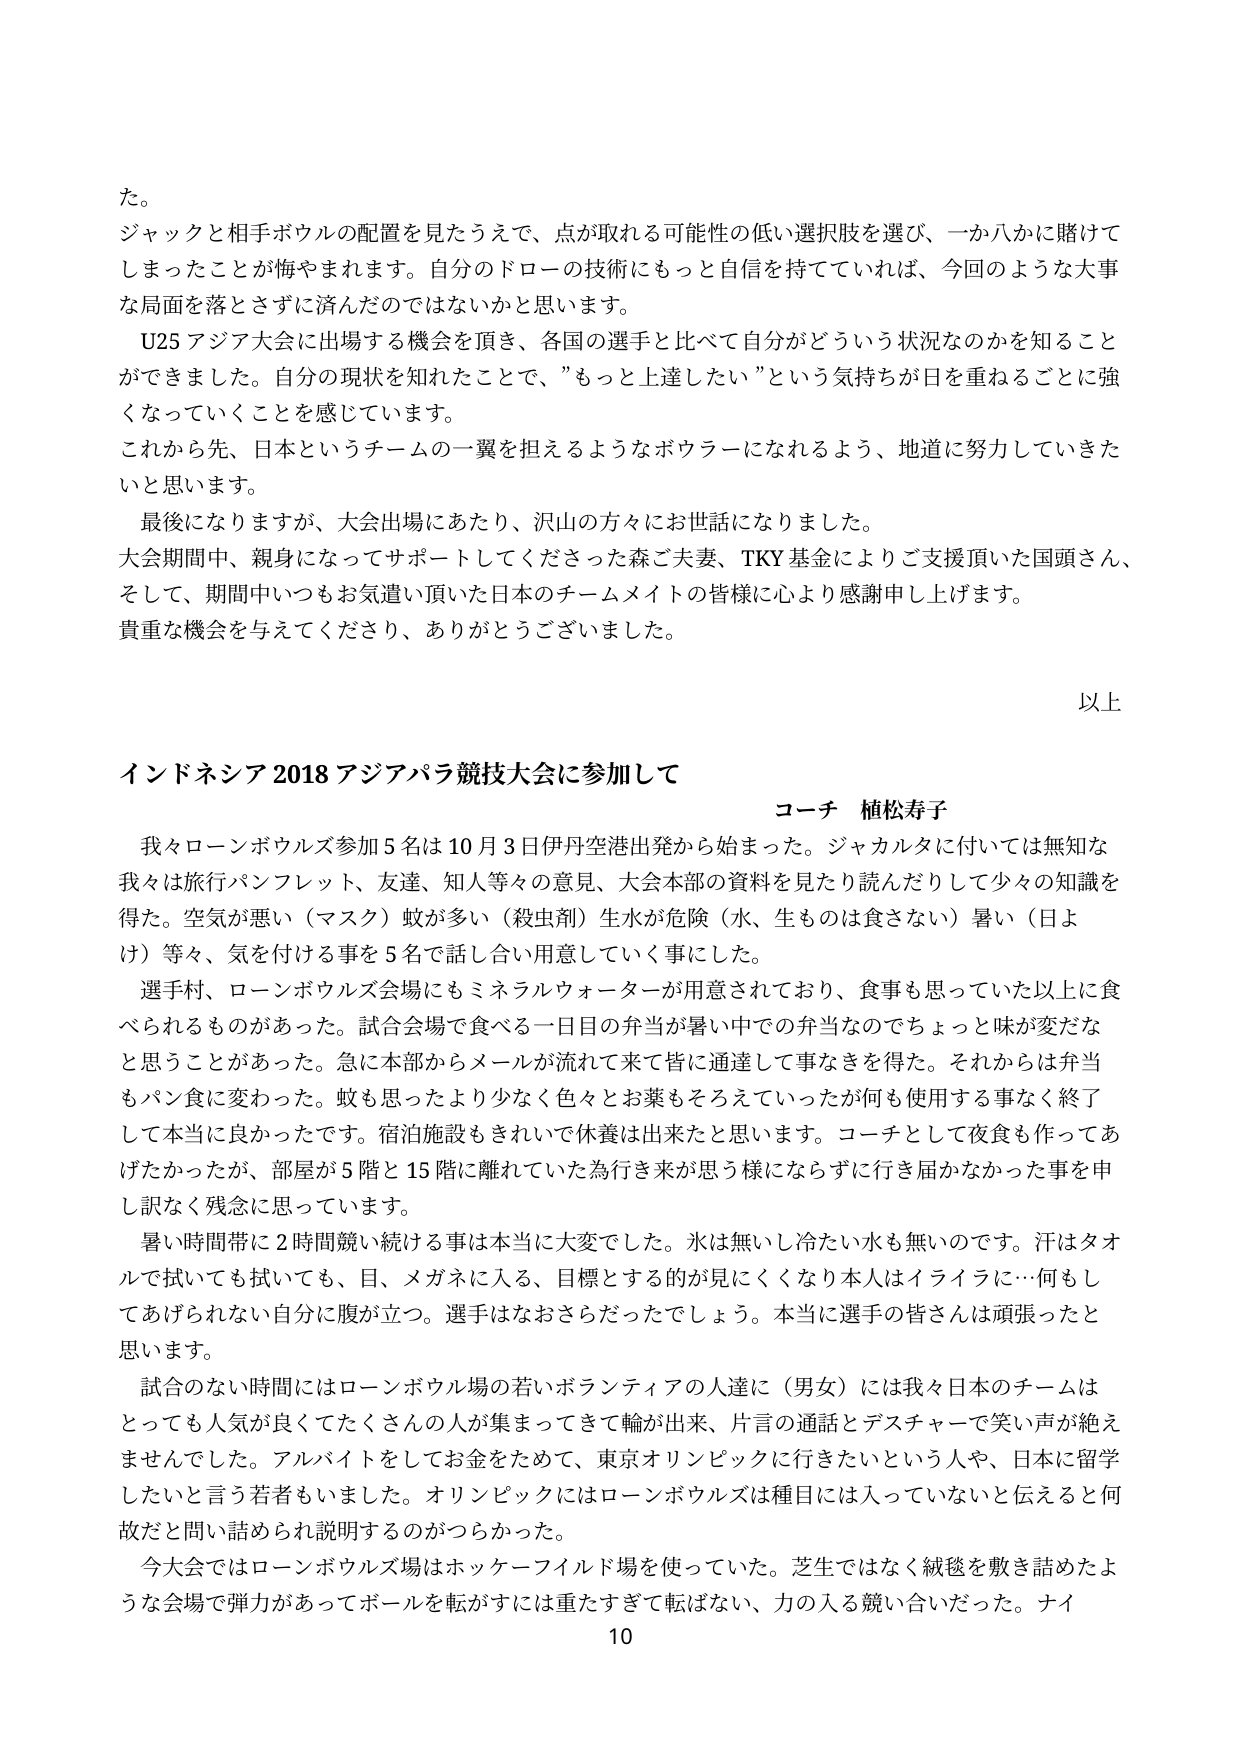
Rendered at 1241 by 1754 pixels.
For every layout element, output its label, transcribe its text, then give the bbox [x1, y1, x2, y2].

text これから先、日本というチームの一翼を担えるようなボウラーになれるよう、地道に努力していきたいと思います。 [118, 430, 1122, 502]
text 貴重な機会を与えてくださり、ありがとうございました。 [118, 611, 1122, 647]
text 大会期間中、親身になってサポートしてくださった森ご夫妻、TKY基金によりご支援頂いた国頭さん、そして、期間中いつもお気遣い頂いた日本のチームメイトの皆様に心より感謝申し上げます。 [118, 538, 1122, 611]
text 我々ローンボウルズ参加5名は10月3日伊丹空港出発から始まった。ジャカルタに付いては無知な我々は旅行パンフレット、友達、知人等々の意見、大会本部の資料を見たり読んだりして少々の知識を得た。空気が悪い（マスク）蚊が多い（殺虫剤）生水が危険（水、生ものは食さない）暑い（日よけ）等々、気を付ける事を5名で話し合い用意していく事にした。 [118, 827, 1122, 971]
text インドネシア2018アジアパラ競技大会に参加して [118, 755, 1122, 791]
text 試合のない時間にはローンボウル場の若いボランティアの人達に（男女）には我々日本のチームはとっても人気が良くてたくさんの人が集まってきて輪が出来、片言の通話とデスチャーで笑い声が絶えませんでした。アルバイトをしてお金をためて、東京オリンピックに行きたいという人や、日本に留学したいと言う若者もいました。オリンピックにはローンボウルズは種目には入っていないと伝えると何故だと問い詰められ説明するのがつらかった。 [118, 1367, 1122, 1548]
text コーチ 植松寿子 [118, 791, 1034, 827]
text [118, 178, 1122, 214]
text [118, 1548, 1122, 1620]
text 選手村、ローンボウルズ会場にもミネラルウォーターが用意されており、食事も思っていた以上に食べられるものがあった。試合会場で食べる一日目の弁当が暑い中での弁当なのでちょっと味が変だなと思うことがあった。急に本部からメールが流れて来て皆に通達して事なきを得た。それからは弁当もパン食に変わった。蚊も思ったより少なく色々とお薬もそろえていったが何も使用する事なく終了して本当に良かったです。宿泊施設もきれいで休養は出来たと思います。コーチとして夜食も作ってあげたかったが、部屋が5階と15階に離れていた為行き来が思う様にならずに行き届かなかった事を申し訳なく残念に思っています。 [118, 971, 1122, 1223]
text ジャックと相手ボウルの配置を見たうえで、点が取れる可能性の低い選択肢を選び、一か八かに賭けてしまったことが悔やまれます。自分のドローの技術にもっと自信を持てていれば、今回のような大事な局面を落とさずに済んだのではないかと思います。 [118, 214, 1122, 322]
text 最後になりますが、大会出場にあたり、沢山の方々にお世話になりました。 [118, 502, 1122, 538]
text 暑い時間帯に2時間競い続ける事は本当に大変でした。氷は無いし冷たい水も無いのです。汗はタオルで拭いても拭いても、目、メガネに入る、目標とする的が見にくくなり本人はイライラに…何もしてあげられない自分に腹が立つ。選手はなおさらだったでしょう。本当に選手の皆さんは頑張ったと思います。 [118, 1223, 1122, 1367]
text U25アジア大会に出場する機会を頂き、各国の選手と比べて自分がどういう状況なのかを知ることができました。自分の現状を知れたことで、”もっと上達したい ”という気持ちが日を重ねるごとに強くなっていくことを感じています。 [118, 322, 1122, 430]
text 以上 [118, 683, 1122, 719]
